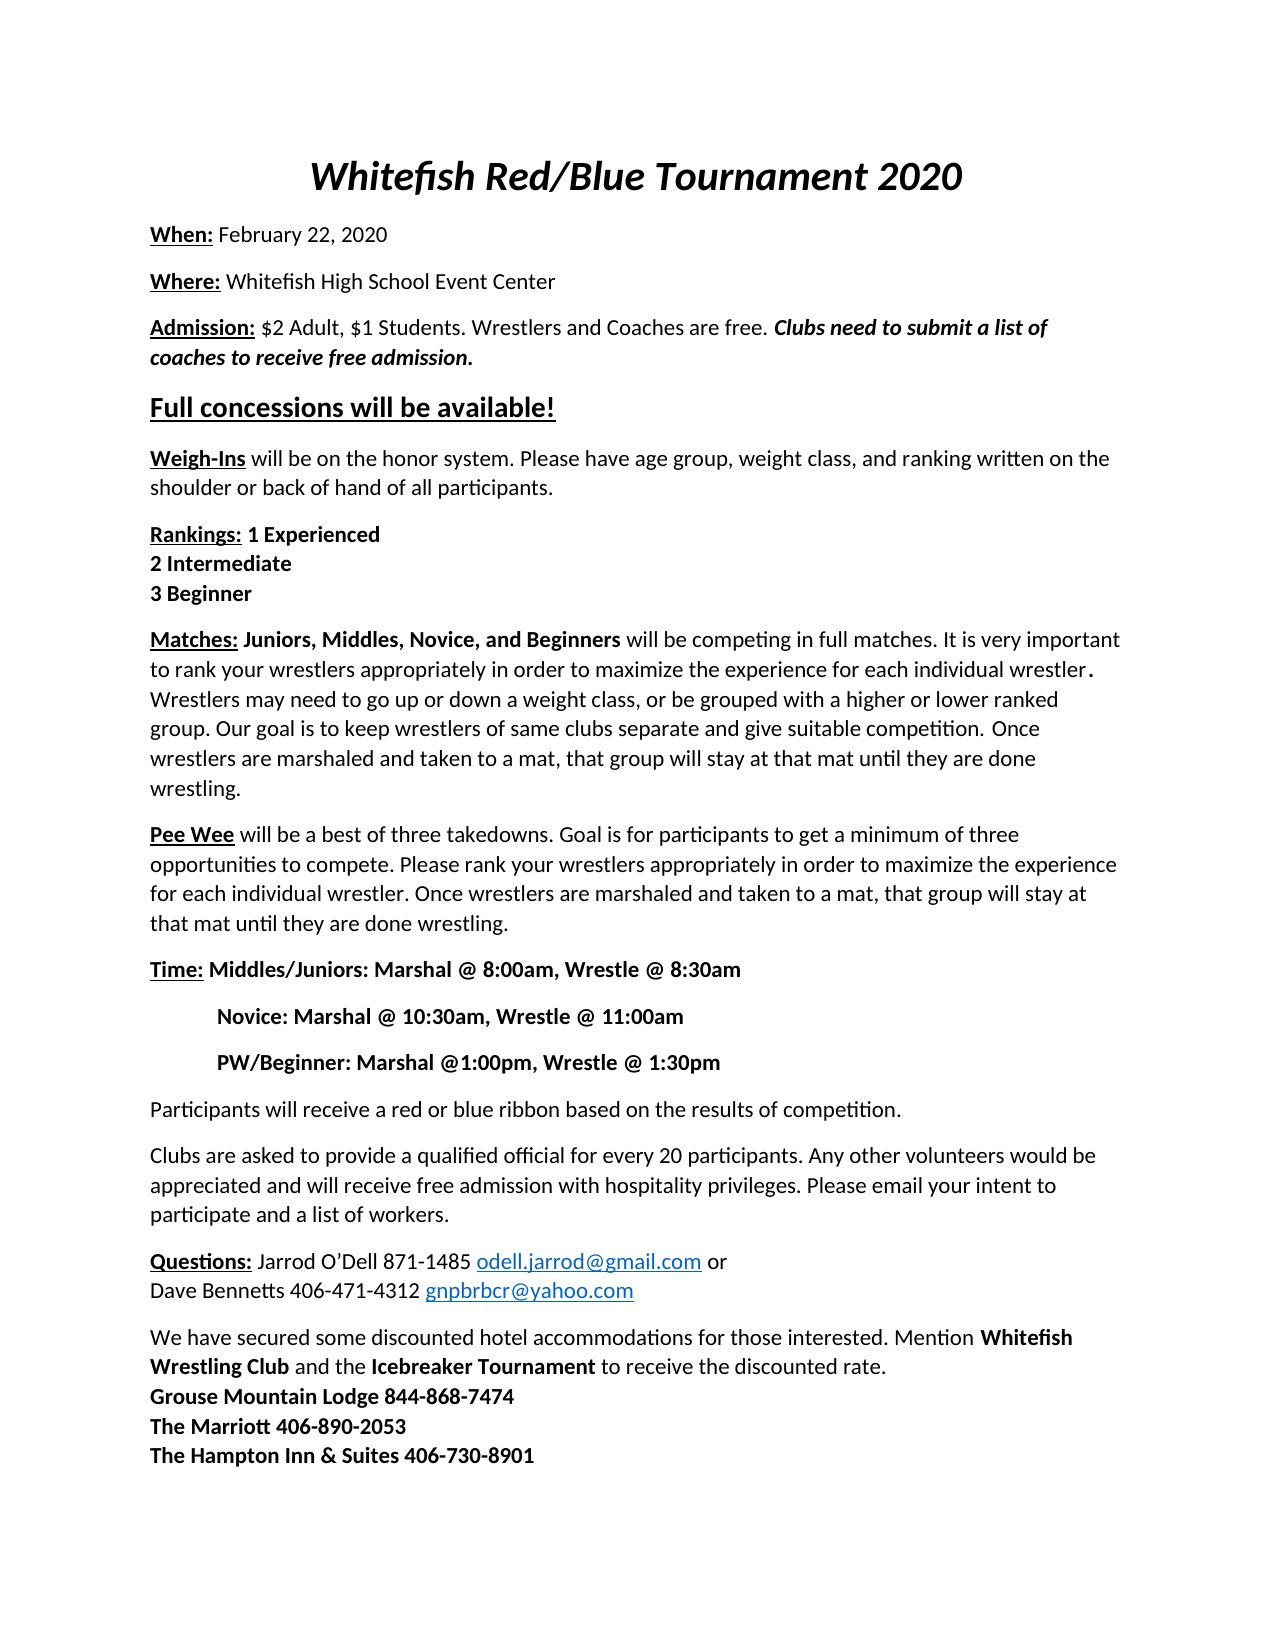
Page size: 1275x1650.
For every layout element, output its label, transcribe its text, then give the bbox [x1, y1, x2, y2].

text Full concessions will be available! [150, 389, 1125, 425]
text Novice: Marshal @ 10:30am, Wrestle @ 11:00am [150, 1002, 1125, 1030]
text When: February 22, 2020 [150, 221, 1125, 248]
text Participants will receive a red or blue ribbon based on the results of competition. [150, 1095, 1125, 1123]
text Rankings: 1 Experienced 2 Intermediate 3 Beginner [150, 520, 1125, 607]
text PW/Beginner: Marshal @1:00pm, Wrestle @ 1:30pm [150, 1048, 1125, 1076]
text Clubs are asked to provide a qualified official for every 20 participants. Any other volunteers would be appreciated and will receive free admission with hospitality privileges. Please email your intent to participate and a list of workers. [150, 1141, 1125, 1228]
text Matches: Juniors, Middles, Novice, and Beginners will be competing in full matches. It is very important to rank your wrestlers appropriately in order to maximize the experience for each individual wrestler. Wrestlers may need to go up or down a weight class, or be grouped with a higher or lower ranked group. Our goal is to keep wrestlers of same clubs separate and give suitable competition. Once wrestlers are marshaled and taken to a mat, that group will stay at that mat until they are done wrestling. [150, 625, 1125, 802]
text We have secured some discounted hotel accommodations for those interested. Mention Whitefish Wrestling Club and the Icebreaker Tournament to receive the discounted rate. Grouse Mountain Lodge 844-868-7474 The Marriott 406-890-2053 The Hampton Inn & Suites 406-730-8901 [150, 1323, 1125, 1469]
text Questions: Jarrod O’Dell 871-1485 odell.jarrod@gmail.com or Dave Bennetts 406-471-4312 gnpbrbcr@yahoo.com [150, 1247, 1125, 1304]
text Weigh-Ins will be on the honor system. Please have age group, weight class, and ranking written on the shoulder or back of hand of all participants. [150, 444, 1125, 501]
text Pee Wee will be a best of three takedowns. Goal is for participants to get a minimum of three opportunities to compete. Please rank your wrestlers appropriately in order to maximize the experience for each individual wrestler. Once wrestlers are marshaled and taken to a mat, that group will stay at that mat until they are done wrestling. [150, 820, 1125, 937]
text Time: Middles/Juniors: Marshal @ 8:00am, Wrestle @ 8:30am [150, 956, 1125, 984]
text Admission: $2 Adult, $1 Students. Wrestlers and Coaches are free. Clubs need to submit a list of coaches to receive free admission. [150, 313, 1125, 371]
text Whitefish Red/Blue Tournament 2020 [150, 150, 1125, 201]
text Where: Whitefish High School Event Center [150, 267, 1125, 295]
